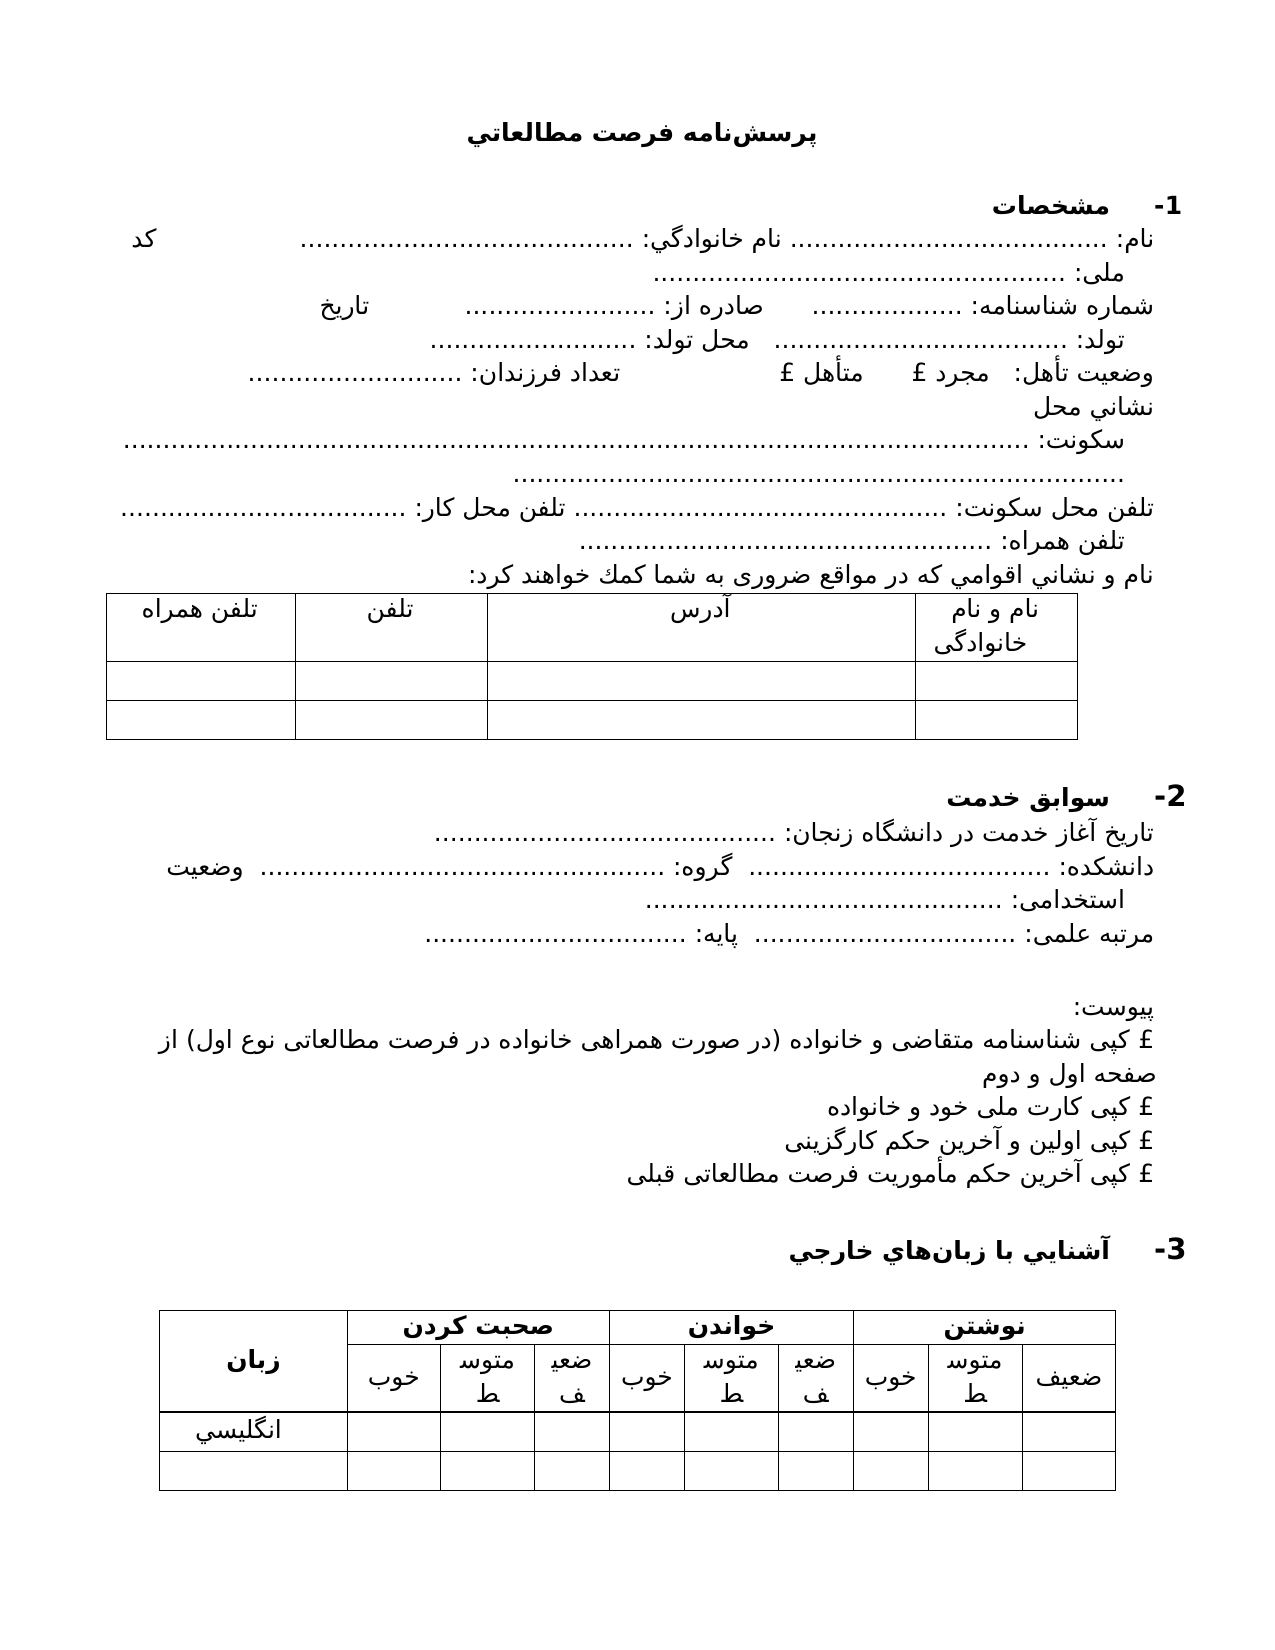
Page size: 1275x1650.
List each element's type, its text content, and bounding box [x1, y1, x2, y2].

table_header خواندن [610, 1311, 853, 1344]
table_cell [854, 1413, 928, 1451]
text تاريخ آغاز خدمت در دانشگاه زنجان: ........................................... [118, 818, 1154, 848]
table_cell متوسط [929, 1345, 1022, 1411]
text پیوست: [118, 992, 1157, 1021]
text پرسش‌نامه فرصت مطالعاتي [118, 118, 1157, 147]
table_cell [441, 1413, 534, 1451]
table_cell خوب [348, 1345, 440, 1411]
table_cell [441, 1452, 534, 1490]
table_cell [610, 1413, 684, 1451]
table_cell [348, 1413, 440, 1451]
table_cell متوسط [685, 1345, 778, 1411]
text شماره شناسنامه: ................... صادره از: ........................ تاريخ تولد: ..................................... محل تولد: .......................... [118, 291, 1154, 354]
list مشخصات [156, 191, 1154, 220]
table_cell [107, 701, 295, 739]
table_cell [854, 1452, 928, 1490]
table_cell [1023, 1413, 1115, 1451]
table_cell [107, 662, 295, 700]
text تلفن محل سکونت: ............................................... تلفن محل کار: .................................... تلفن همراه: .................................................... [118, 493, 1154, 555]
table_header صحبت كردن [348, 1311, 609, 1344]
text کپی اولین و آخرین حکم کارگزینی [118, 1126, 1157, 1155]
table_cell [488, 701, 915, 739]
text نشاني محل سکونت: ............................................................................................................................................................................................... [118, 392, 1154, 488]
text کپی کارت ملی خود و خانواده [118, 1092, 1157, 1122]
table_header نوشتن [854, 1311, 1115, 1344]
table_cell [535, 1452, 609, 1490]
table_cell [348, 1452, 440, 1490]
table_cell [916, 701, 1077, 739]
table_cell متوسط [441, 1345, 534, 1411]
text دانشکده: ...................................... گروه: ................................................... وضعیت استخدامی: ............................................. [118, 852, 1154, 915]
table_cell [779, 1452, 853, 1490]
table_cell [685, 1452, 778, 1490]
list سوابق خدمت [156, 779, 1154, 813]
table_cell [296, 662, 487, 700]
text نام و نشاني اقوامي كه در مواقع ضروری به شما كمك خواهند كرد: [118, 560, 1154, 589]
text کپی شناسنامه متقاضی و خانواده (در صورت همراهی خانواده در فرصت مطالعاتی نوع اول) از صفحه اول و دوم [118, 1025, 1157, 1088]
table_cell [160, 1452, 347, 1490]
table_cell [685, 1413, 778, 1451]
table_cell [1023, 1452, 1115, 1490]
table_cell [916, 662, 1077, 700]
table_cell [488, 662, 915, 700]
text مرتبه علمی: ................................. پایه: ................................. [118, 919, 1154, 948]
list آشنايي با زبان‌هاي خارجي [156, 1232, 1154, 1266]
table_header آدرس [488, 594, 915, 661]
text کپی آخرین حکم مأموریت فرصت مطالعاتی قبلی [118, 1159, 1157, 1189]
table_cell [779, 1413, 853, 1451]
text نام: ........................................ نام خانوادگي: .......................................... کد ملی: .................................................... [118, 224, 1154, 287]
table_header تلفن همراه [107, 594, 295, 661]
table_header نام و نام خانوادگی [916, 594, 1077, 661]
table_cell ضعيف [1023, 1345, 1115, 1411]
table_cell [296, 701, 487, 739]
table_cell [929, 1452, 1022, 1490]
table_header زبان [160, 1311, 347, 1411]
table_cell ضعيف [535, 1345, 609, 1411]
table_cell ضعيف [779, 1345, 853, 1411]
table_cell [610, 1452, 684, 1490]
table_cell [929, 1413, 1022, 1451]
table_cell انگليسي [160, 1413, 347, 1451]
table_cell خوب [610, 1345, 684, 1411]
table_header تلفن [296, 594, 487, 661]
text وضعیت تأهل: مجرد متأهل تعداد فرزندان: ........................... [118, 358, 1154, 388]
table_cell خوب [854, 1345, 928, 1411]
table_cell [535, 1413, 609, 1451]
